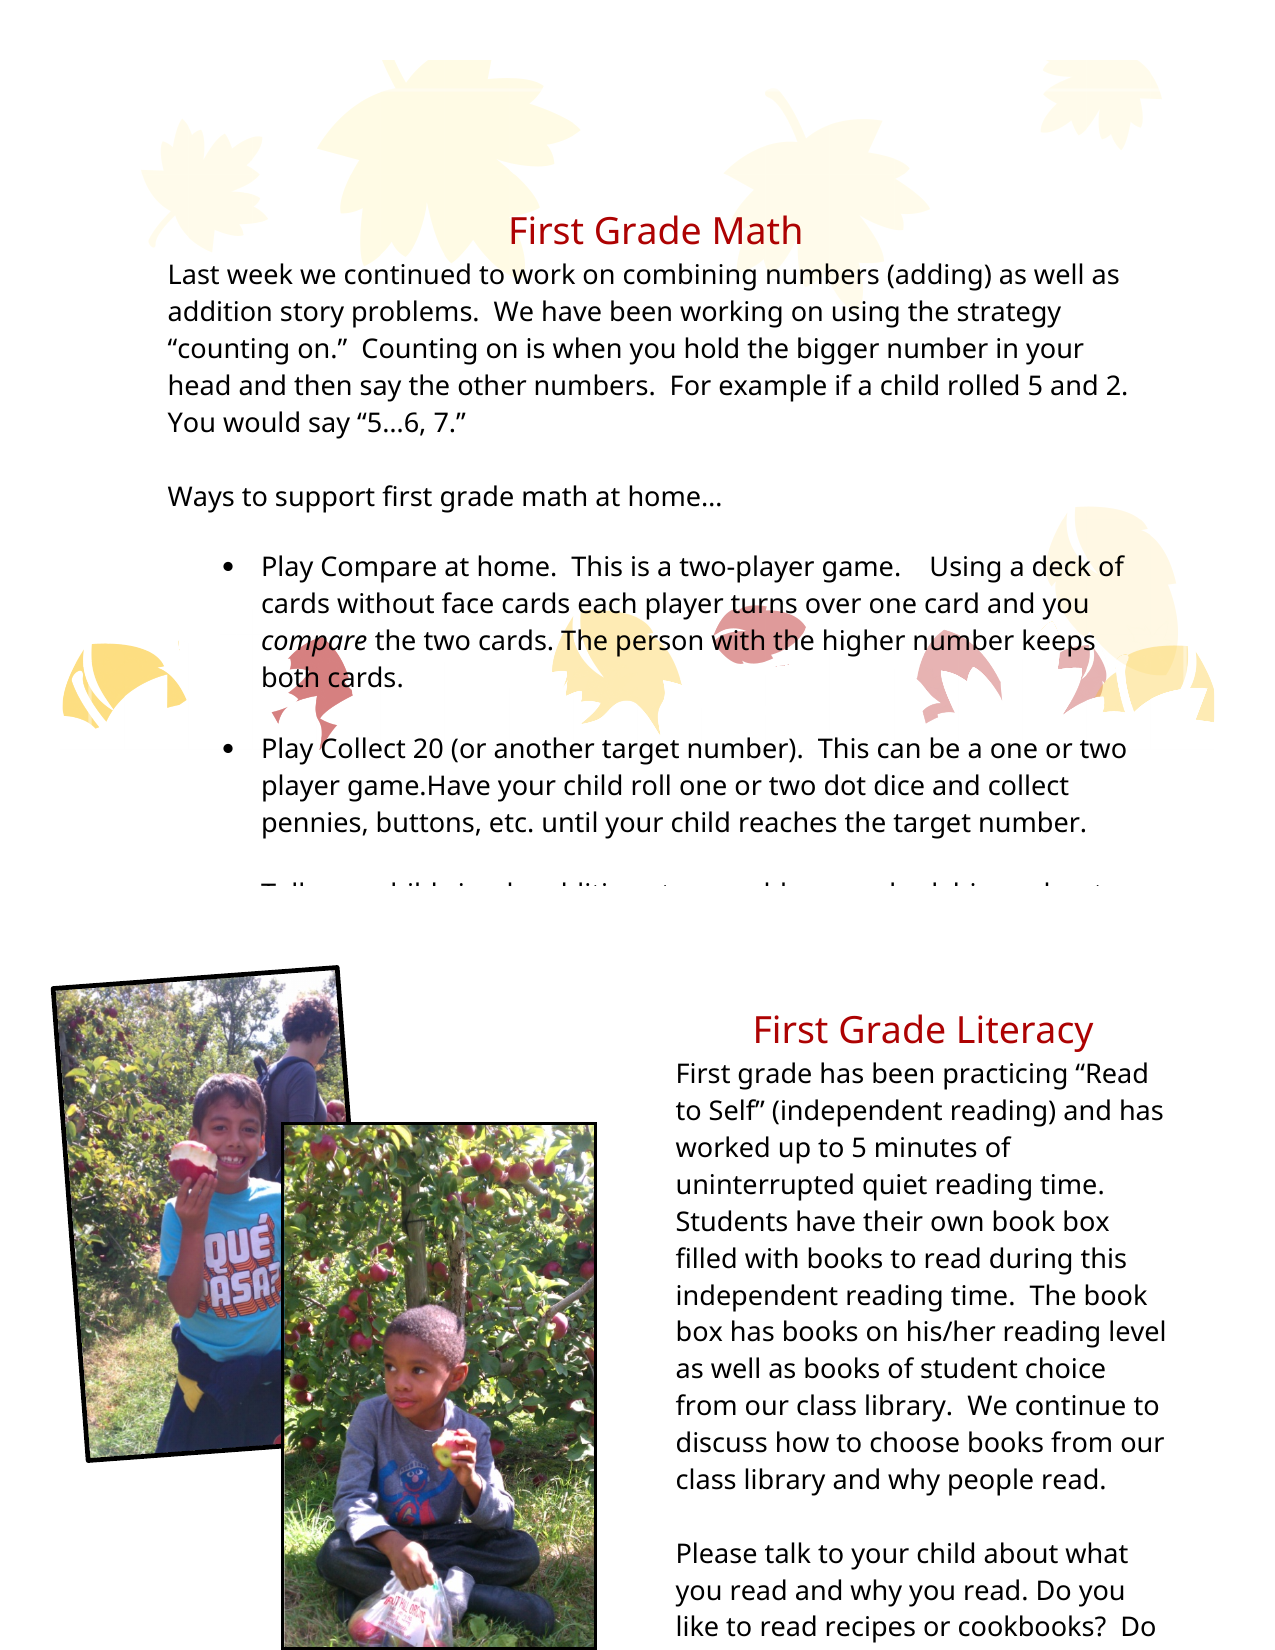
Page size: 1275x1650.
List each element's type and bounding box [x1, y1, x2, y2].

picture [463, 745, 471, 750]
picture [1114, 745, 1122, 750]
picture [529, 745, 537, 750]
picture [933, 745, 941, 750]
picture [432, 740, 440, 750]
picture [341, 745, 349, 750]
picture [92, 92, 1183, 750]
picture [60, 60, 1215, 750]
picture [642, 745, 650, 750]
picture [56, 971, 346, 1457]
picture [266, 741, 273, 748]
picture [284, 1125, 594, 1647]
picture [750, 745, 758, 750]
picture [1049, 745, 1057, 750]
picture [993, 745, 1001, 750]
